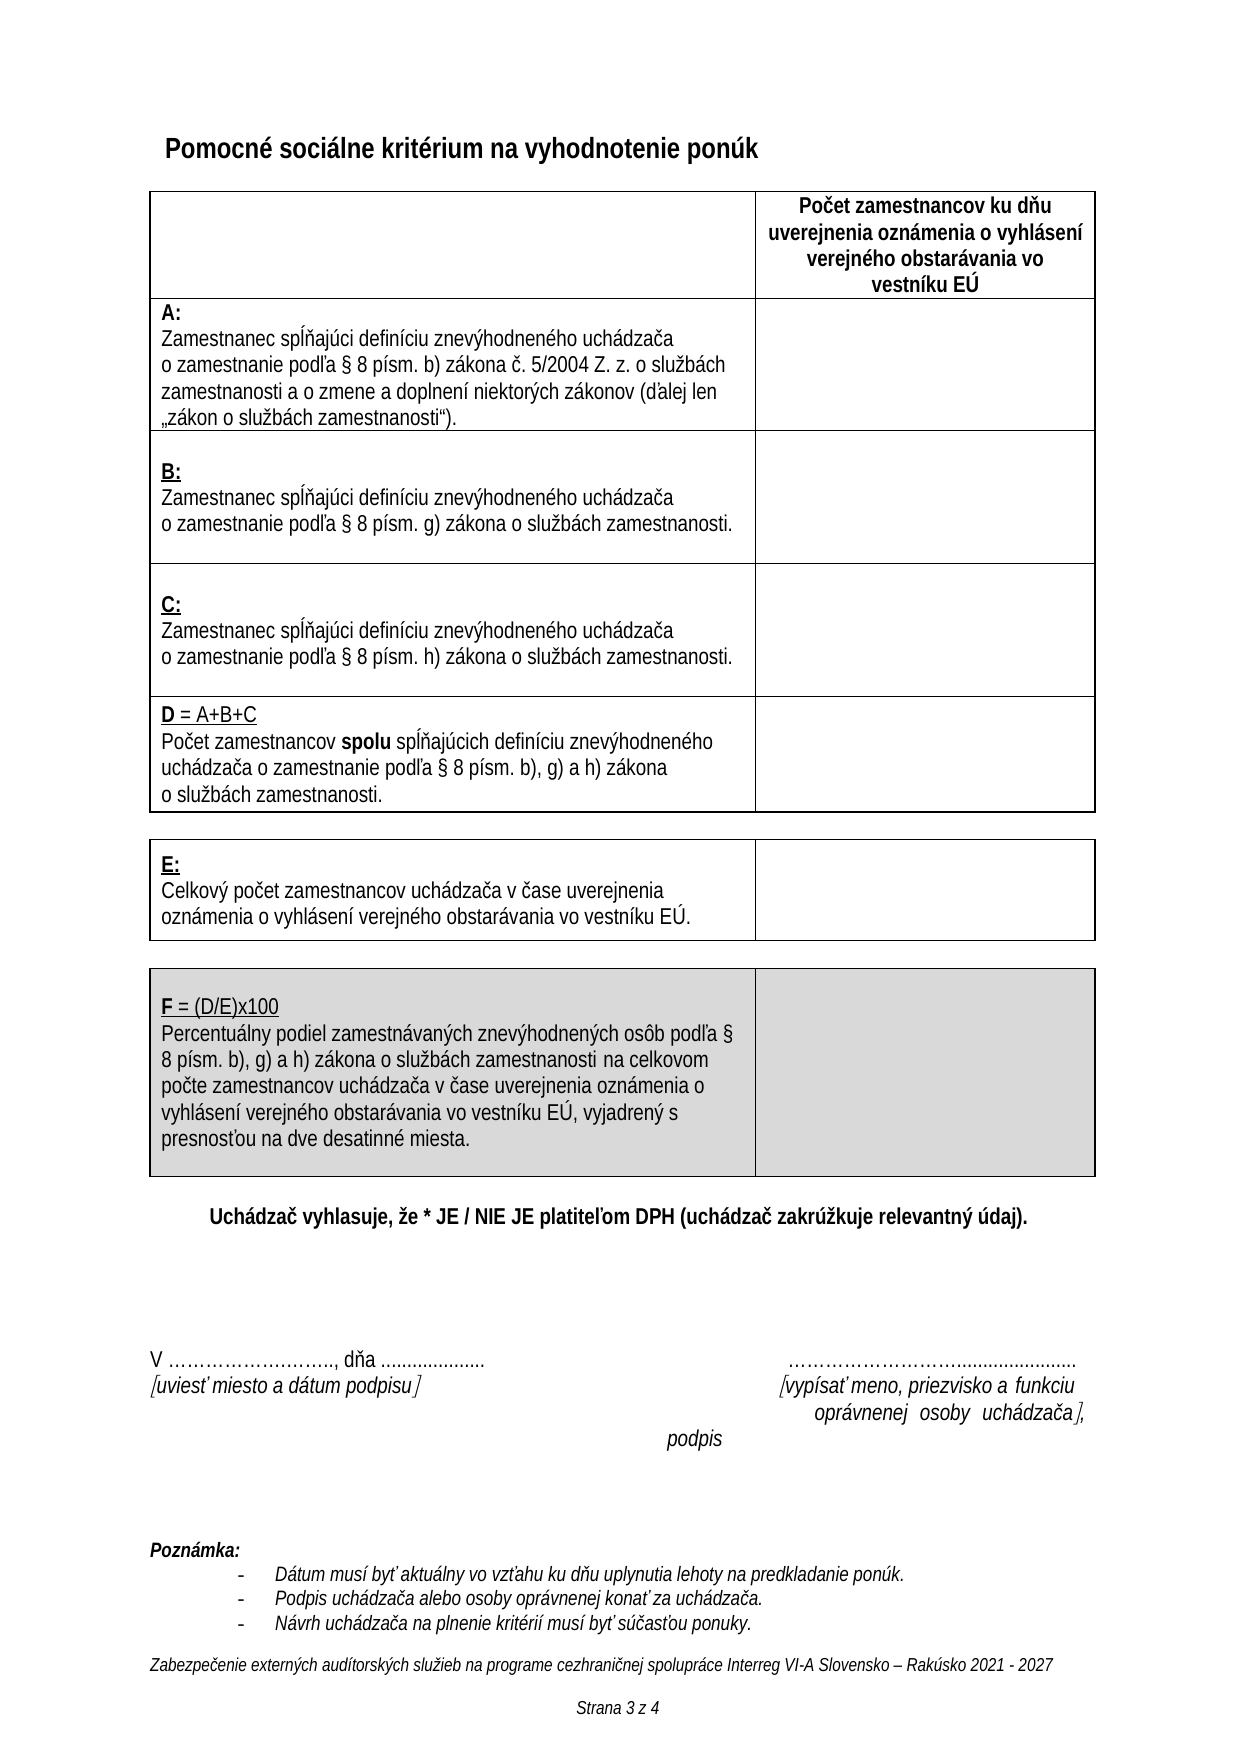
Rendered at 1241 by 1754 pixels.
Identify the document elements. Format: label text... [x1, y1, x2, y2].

text V ……………….…….., dňa .................... ………………………....................... [150, 1346, 1087, 1372]
table_cell [756, 564, 1094, 696]
text oprávnenej osoby uchádzača, podpis [667, 1399, 1087, 1452]
list Podpis uchádzača alebo osoby oprávnenej konať za uchádzača. [237, 1586, 1087, 1610]
table_cell [756, 431, 1094, 563]
table_header [151, 192, 755, 297]
table_cell [756, 697, 1094, 811]
text Uchádzač vyhlasuje, že * JE / NIE JE platiteľom DPH (uchádzač zakrúžkuje relevantný údaj). [150, 1203, 1087, 1229]
table_header E: Celkový počet zamestnancov uchádzača v čase uverejnenia oznámenia o vyhlásení verejného obstarávania vo vestníku EÚ. [151, 840, 755, 940]
text uviesť miesto a dátum podpisu vypísať meno, priezvisko a funkciu [150, 1372, 1087, 1399]
table_cell D = A+B+C Počet zamestnancov spolu spĺňajúcich definíciu znevýhodneného uchádzača o zamestnanie podľa § 8 písm. b), g) a h) zákona o službách zamestnanosti. [151, 697, 755, 811]
text Pomocné sociálne kritérium na vyhodnotenie ponúk [165, 131, 1087, 165]
list Dátum musí byť aktuálny vo vzťahu ku dňu uplynutia lehoty na predkladanie ponúk. [237, 1562, 1087, 1586]
table_header [756, 840, 1094, 940]
table_cell [756, 299, 1094, 430]
table_header Počet zamestnancov ku dňu uverejnenia oznámenia o vyhlásení verejného obstarávania vo vestníku EÚ [756, 192, 1094, 297]
list Návrh uchádzača na plnenie kritérií musí byť súčasťou ponuky. [237, 1610, 1087, 1634]
table_cell C: Zamestnanec spĺňajúci definíciu znevýhodneného uchádzača o zamestnanie podľa § 8 písm. h) zákona o službách zamestnanosti. [151, 564, 755, 696]
table_cell A: Zamestnanec spĺňajúci definíciu znevýhodneného uchádzača o zamestnanie podľa § 8 písm. b) zákona č. 5/2004 Z. z. o službách zamestnanosti a o zmene a doplnení niektorých zákonov (ďalej len „zákon o službách zamestnanosti“). [151, 299, 755, 430]
table_header [756, 969, 1094, 1176]
table_header F = (D/E)x100 Percentuálny podiel zamestnávaných znevýhodnených osôb podľa § 8 písm. b), g) a h) zákona o službách zamestnanosti na celkovom počte zamestnancov uchádzača v čase uverejnenia oznámenia o vyhlásení verejného obstarávania vo vestníku EÚ, vyjadrený s presnosťou na dve desatinné miesta. [151, 969, 755, 1176]
table_cell B: Zamestnanec spĺňajúci definíciu znevýhodneného uchádzača o zamestnanie podľa § 8 písm. g) zákona o službách zamestnanosti. [151, 431, 755, 563]
text Poznámka: [150, 1538, 1012, 1562]
